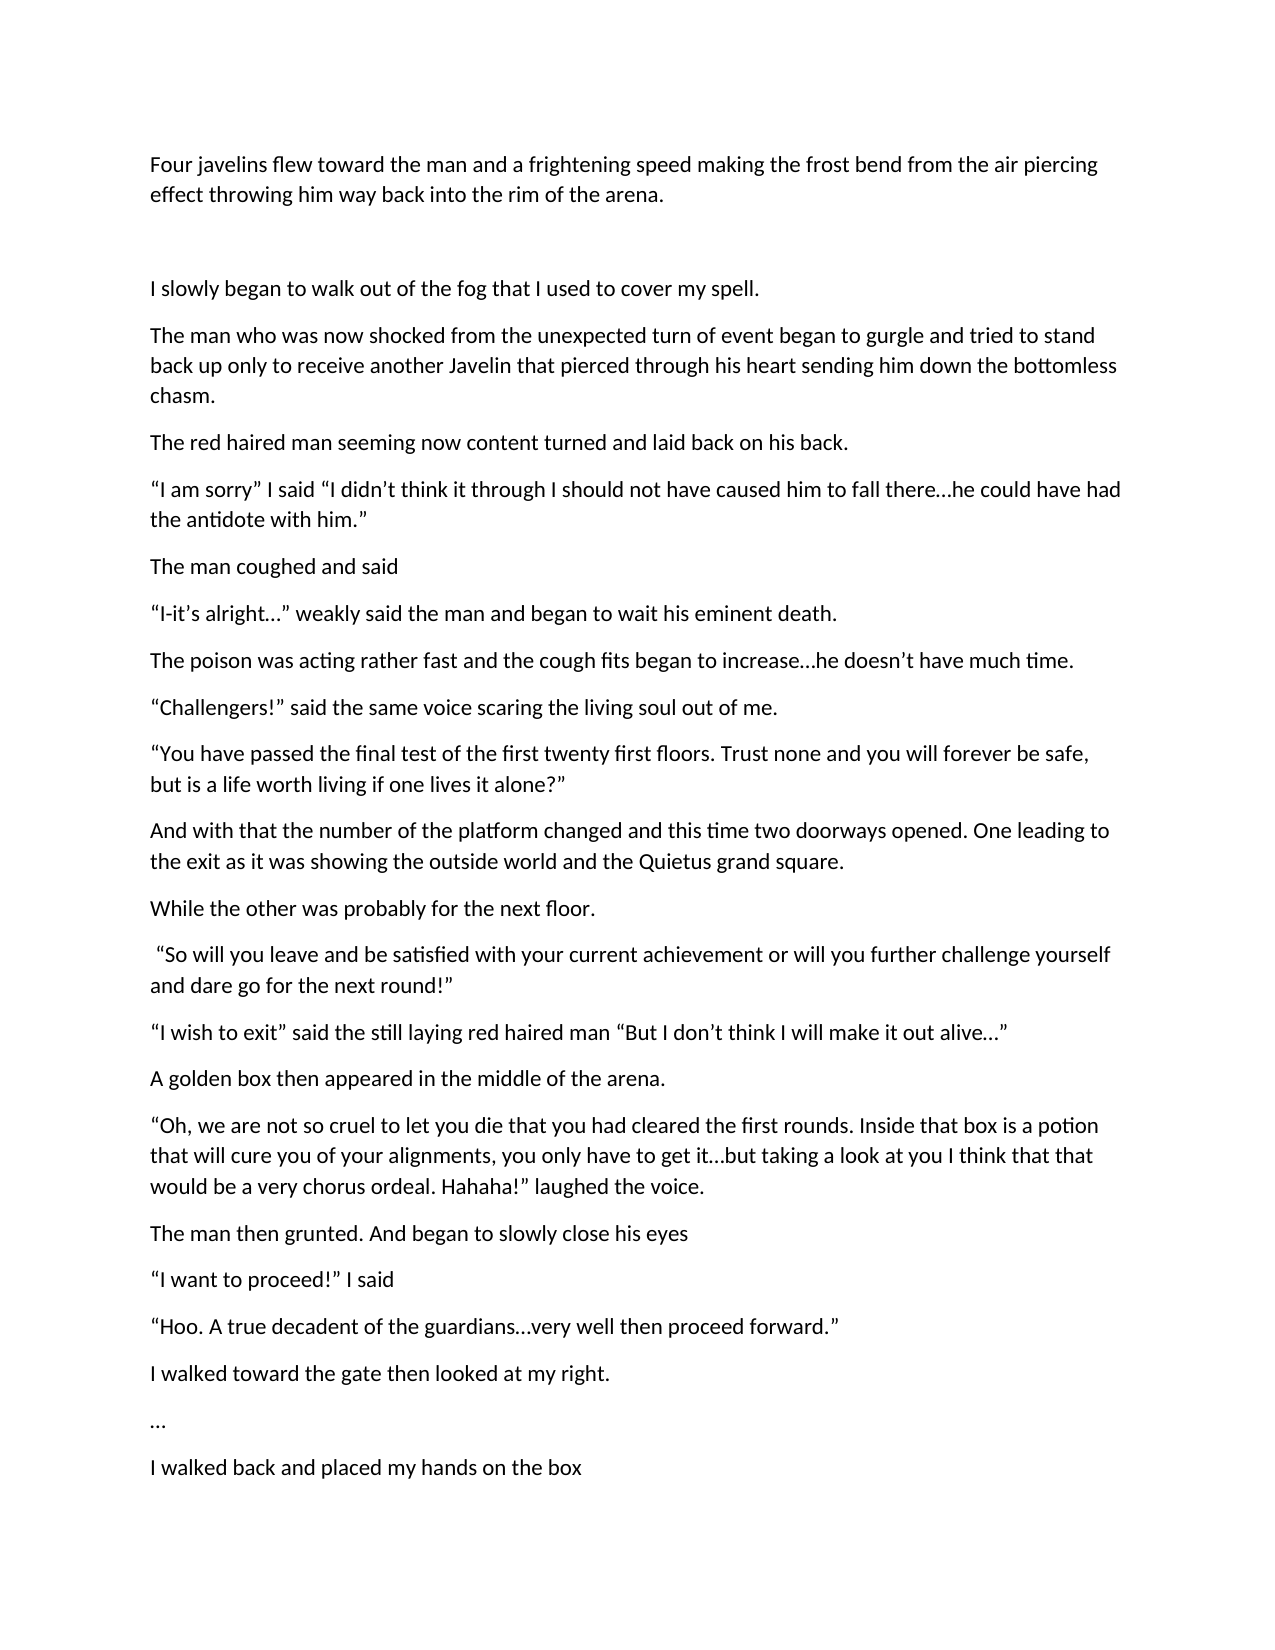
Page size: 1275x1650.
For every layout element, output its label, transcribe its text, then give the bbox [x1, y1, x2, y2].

text “I wish to exit” said the still laying red haired man “But I don’t think I will make it out alive…” [150, 1018, 1125, 1046]
text “So will you leave and be satisfied with your current achievement or will you further challenge yourself and dare go for the next round!” [150, 941, 1125, 999]
text And with that the number of the platform changed and this time two doorways opened. One leading to the exit as it was showing the outside world and the Quietus grand square. [150, 817, 1125, 875]
text A golden box then appeared in the middle of the arena. [150, 1064, 1125, 1093]
text I slowly began to walk out of the fog that I used to cover my spell. [150, 274, 1125, 302]
text While the other was probably for the next floor. [150, 894, 1125, 922]
text Four javelins flew toward the man and a frightening speed making the frost bend from the air piercing effect throwing him way back into the rim of the arena. [150, 150, 1125, 208]
text … [150, 1406, 1125, 1434]
text “Challengers!” said the same voice scaring the living soul out of me. [150, 693, 1125, 721]
text “I am sorry” I said “I didn’t think it through I should not have caused him to fall there…he could have had the antidote with him.” [150, 475, 1125, 533]
text “I want to proceed!” I said [150, 1266, 1125, 1294]
text The poison was acting rather fast and the cough fits began to increase…he doesn’t have much time. [150, 646, 1125, 674]
text “Hoo. A true decadent of the guardians…very well then proceed forward.” [150, 1312, 1125, 1341]
text The man who was now shocked from the unexpected turn of event began to gurgle and tried to stand back up only to receive another Javelin that pierced through his heart sending him down the bottomless chasm. [150, 321, 1125, 409]
text The man then grunted. And began to slowly close his eyes [150, 1219, 1125, 1247]
text The man coughed and said [150, 552, 1125, 580]
text The red haired man seeming now content turned and laid back on his back. [150, 428, 1125, 456]
text “I-it’s alright…” weakly said the man and began to wait his eminent death. [150, 599, 1125, 627]
text I walked toward the gate then looked at my right. [150, 1359, 1125, 1387]
text “You have passed the final test of the first twenty first floors. Trust none and you will forever be safe, but is a life worth living if one lives it alone?” [150, 739, 1125, 798]
text I walked back and placed my hands on the box [150, 1453, 1125, 1481]
text “Oh, we are not so cruel to let you die that you had cleared the first rounds. Inside that box is a potion that will cure you of your alignments, you only have to get it…but taking a look at you I think that that would be a very chorus ordeal. Hahaha!” laughed the voice. [150, 1111, 1125, 1200]
